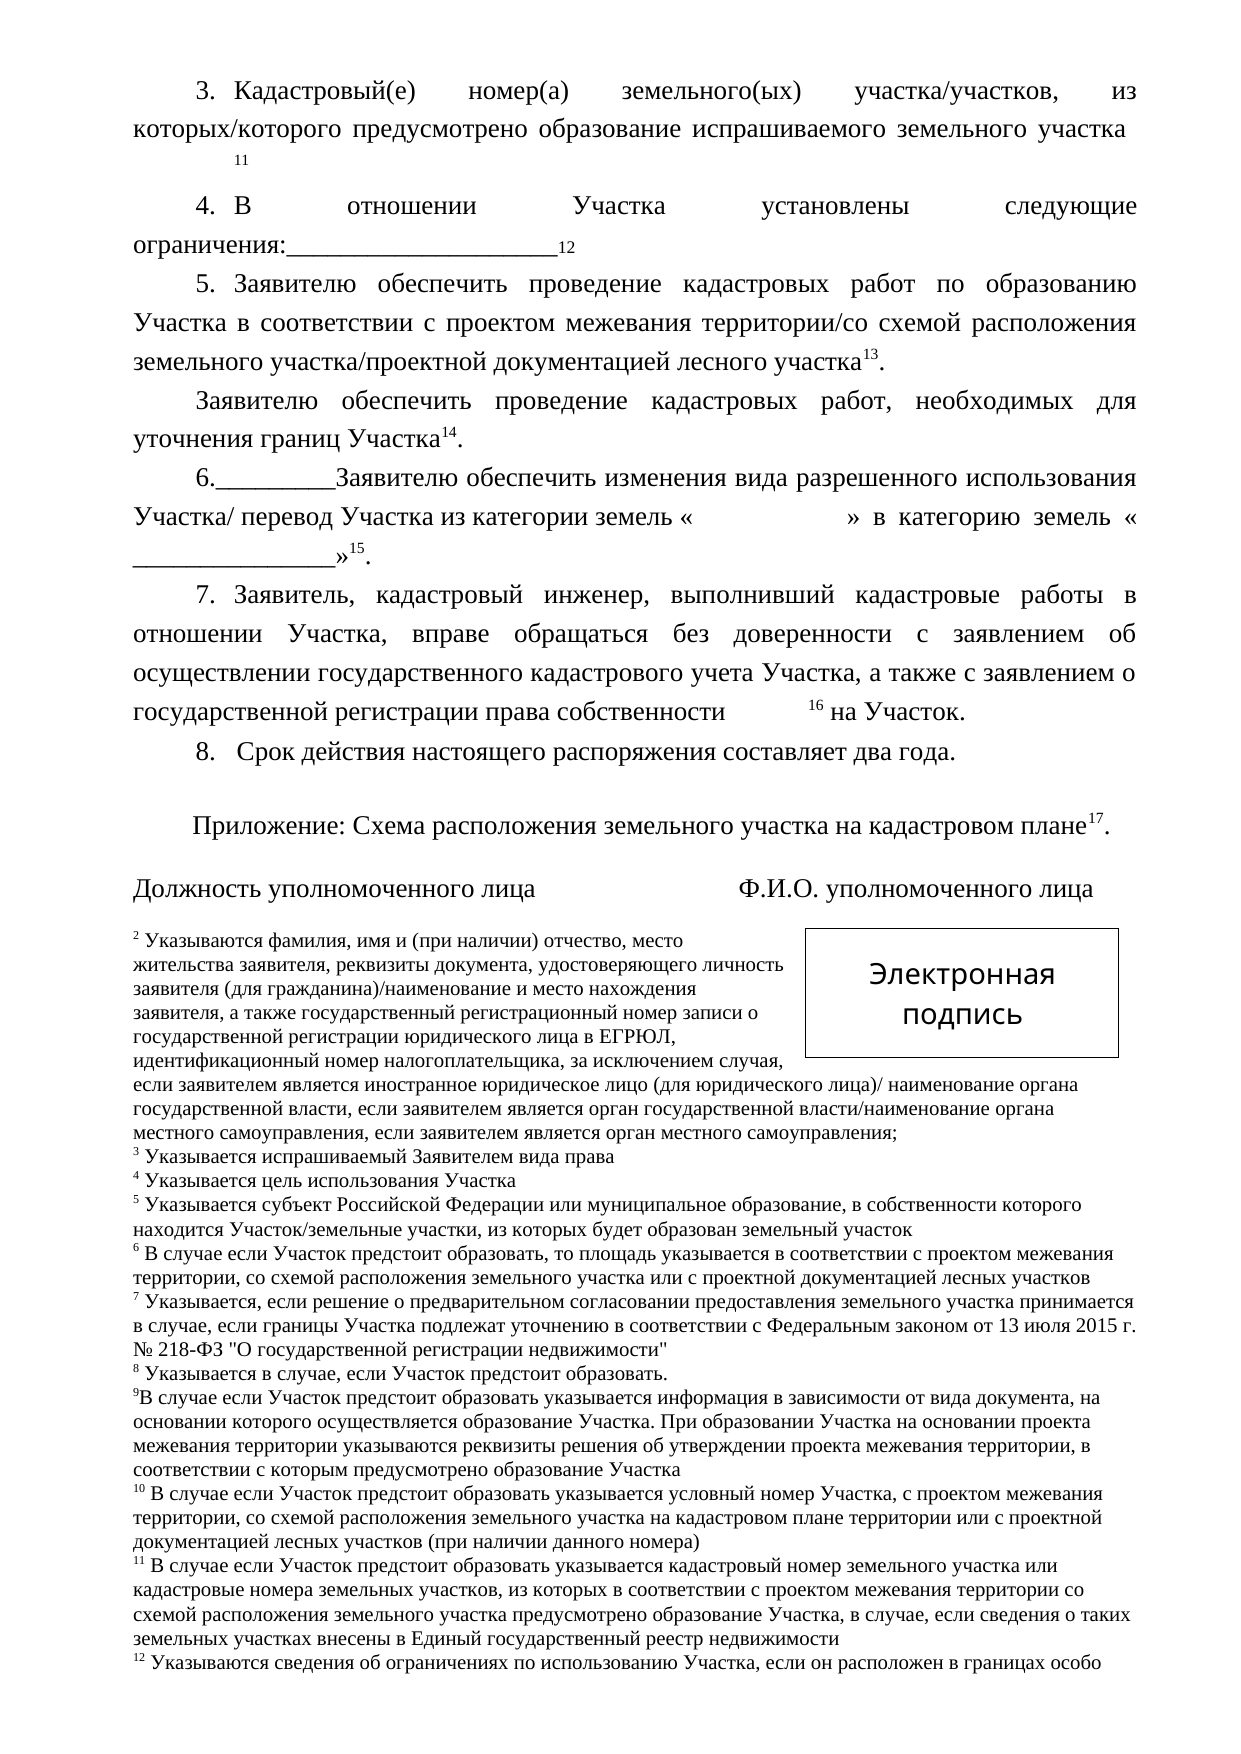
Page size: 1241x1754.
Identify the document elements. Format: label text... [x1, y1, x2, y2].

text 7 Указывается, если решение о предварительном согласовании предоставления земельного участка принимается в случае, если границы Участка подлежат уточнению в соответствии с Федеральным законом от 13 июля 2015 г. [133, 1289, 1138, 1337]
text 4 Указывается цель использования Участка [133, 1168, 1138, 1192]
text Заявителю обеспечить проведение кадастровых работ, необходимых для уточнения границ Участка14. [133, 384, 1138, 454]
list Заявителю обеспечить изменения вида разрешенного использования Участка/ перевод Участка из категории земель « » в категорию земель « »15. [133, 461, 1138, 570]
table_header Электронная подпись [806, 929, 1118, 1057]
text 3 Указывается испрашиваемый Заявителем вида права [133, 1144, 1138, 1168]
text Должность уполномоченного лица Ф.И.О. уполномоченного лица [133, 872, 1138, 904]
text 9В случае если Участок предстоит образовать указывается информация в зависимости от вида документа, на основании которого осуществляется образование Участка. При образовании Участка на основании проекта межевания территории указываются реквизиты решения об утверждении проекта межевания территории, в соответствии с которым предусмотрено образование Участка [133, 1385, 1138, 1481]
text 8 Указывается в случае, если Участок предстоит образовать. [133, 1361, 1138, 1385]
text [133, 1649, 1138, 1674]
text 10 В случае если Участок предстоит образовать указывается условный номер Участка, с проектом межевания территории, со схемой расположения земельного участка на кадастровом плане территории или с проектной документацией лесных участков (при наличии данного номера) [133, 1481, 1138, 1553]
text Приложение: Схема расположения земельного участка на кадастровом плане17. [133, 809, 1138, 840]
list Заявителю обеспечить проведение кадастровых работ по образованию Участка в соответствии с проектом межевания территории/со схемой расположения земельного участка/проектной документацией лесного участка13. [133, 267, 1138, 376]
text 2 Указываются фамилия, имя и (при наличии) отчество, место жительства заявителя, реквизиты документа, удостоверяющего личность заявителя (для гражданина)/наименование и место нахождения заявителя, а также государственный регистрационный номер записи о государственной регистрации юридического лица в ЕГРЮЛ, идентификационный номер налогоплательщика, за исключением случая, если заявителем является иностранное юридическое лицо (для юридического лица)/ наименование органа государственной власти, если заявителем является орган государственной власти/наименование органа местного самоуправления, если заявителем является орган местного самоуправления; [133, 928, 1138, 1144]
list Заявитель, кадастровый инженер, выполнивший кадастровые работы в отношении Участка, вправе обращаться без доверенности с заявлением об осуществлении государственного кадастрового учета Участка, а также с заявлением о государственной регистрации права собственности 16 на Участок. [133, 578, 1138, 727]
text № 218-ФЗ "О государственной регистрации недвижимости" [133, 1337, 1138, 1361]
text 6 В случае если Участок предстоит образовать, то площадь указывается в соответствии с проектом межевания территории, со схемой расположения земельного участка или с проектной документацией лесных участков [133, 1241, 1138, 1289]
list В отношении Участка установлены следующие ограничения:____________________12 [133, 189, 1138, 259]
list Срок действия настоящего распоряжения составляет два года. [133, 735, 1138, 766]
text 11 В случае если Участок предстоит образовать указывается кадастровый номер земельного участка или кадастровые номера земельных участков, из которых в соответствии с проектом межевания территории со схемой расположения земельного участка предусмотрено образование Участка, в случае, если сведения о таких земельных участках внесены в Единый государственный реестр недвижимости [133, 1553, 1138, 1649]
text 5 Указывается субъект Российской Федерации или муниципальное образование, в собственности которого находится Участок/земельные участки, из которых будет образован земельный участок [133, 1192, 1138, 1241]
list Кадастровый(е) номер(а) земельного(ых) участка/участков, из которых/которого предусмотрено образование испрашиваемого земельного участка 11 [133, 74, 1138, 182]
